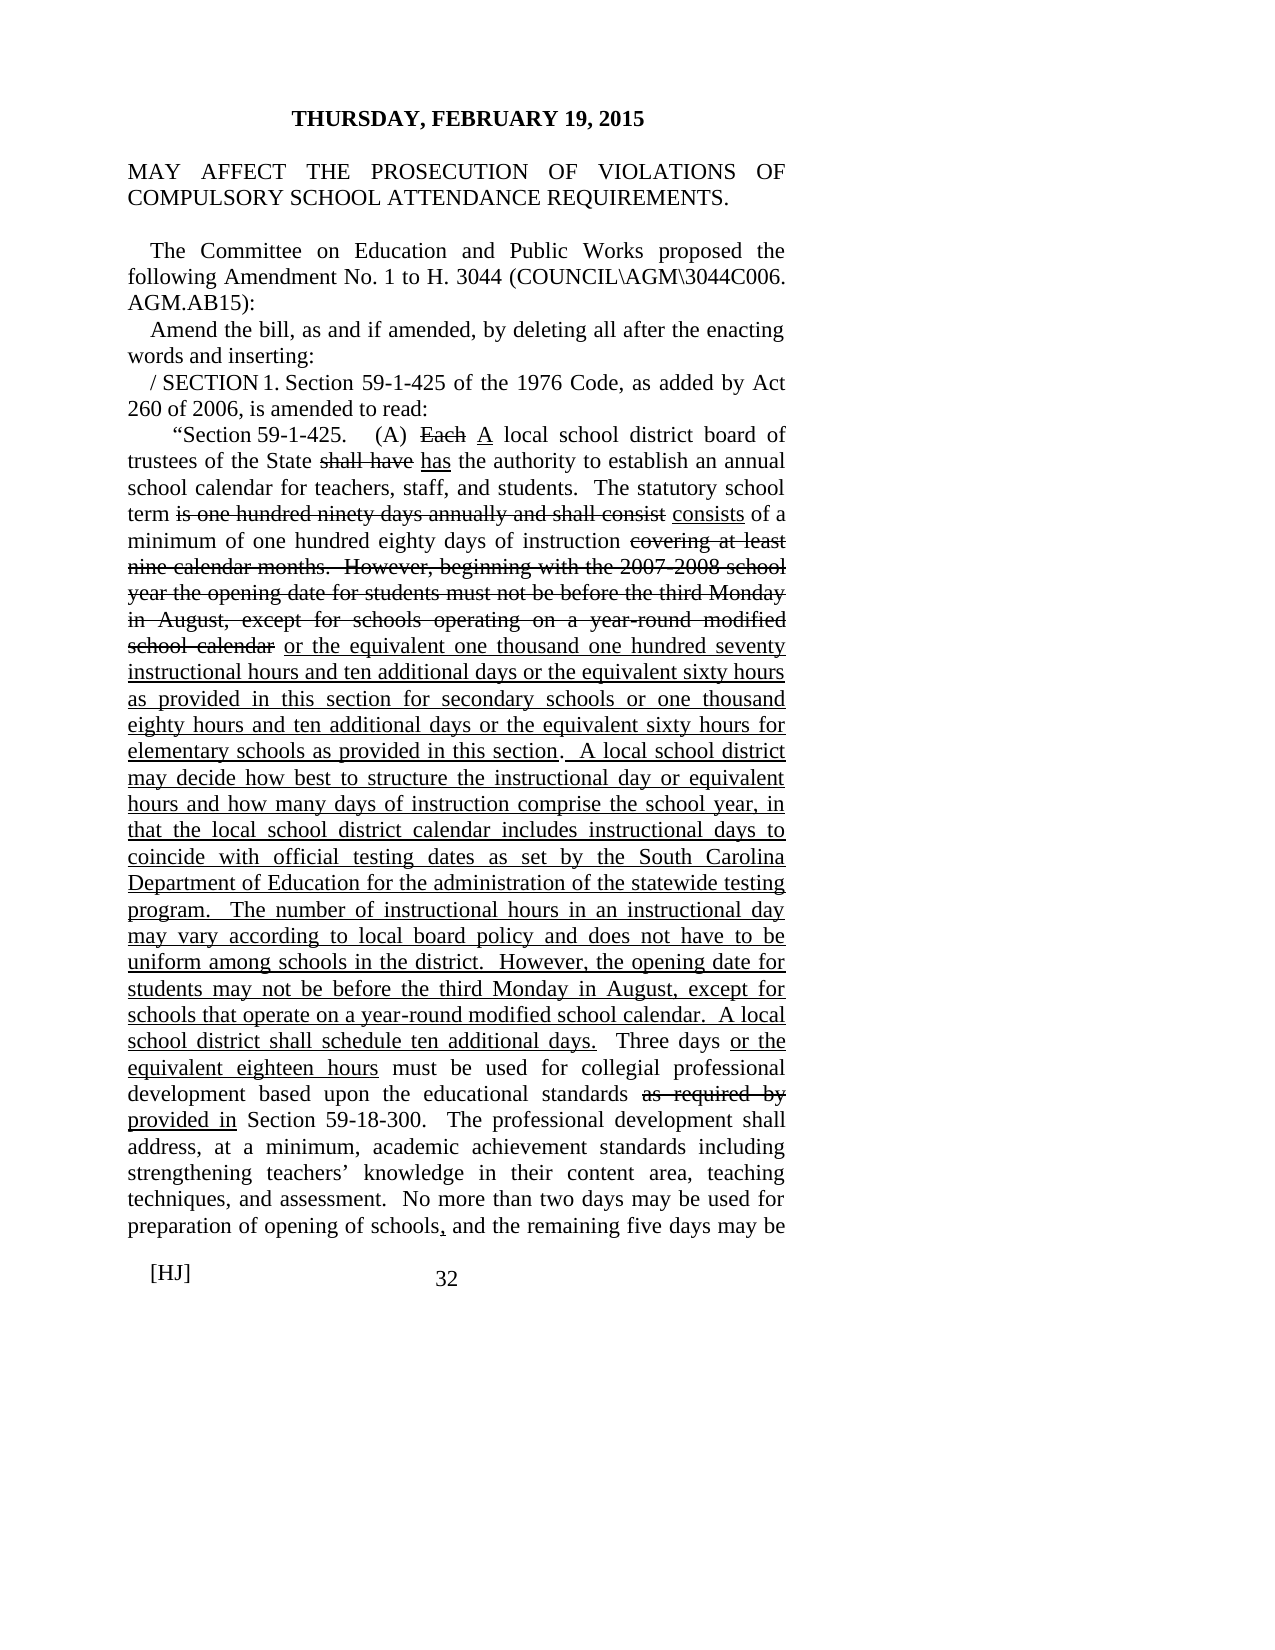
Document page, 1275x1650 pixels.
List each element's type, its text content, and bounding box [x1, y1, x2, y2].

text Amend the bill, as and if amended, by deleting all after the enacting words and inserting: [127, 316, 786, 368]
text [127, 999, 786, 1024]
text The Committee on Education and Public Works proposed the following Amendment No. 1 to H. 3044 (COUNCIL\AGM\3044C006. AGM.AB15): [127, 237, 786, 316]
text / SECTION 1. Section 59-1-425 of the 1976 Code, as added by Act 260 of 2006, is amended to read: [127, 368, 786, 421]
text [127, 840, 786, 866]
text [127, 158, 786, 210]
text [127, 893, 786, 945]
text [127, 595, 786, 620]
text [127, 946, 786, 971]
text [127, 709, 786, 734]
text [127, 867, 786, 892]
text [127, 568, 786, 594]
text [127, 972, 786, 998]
